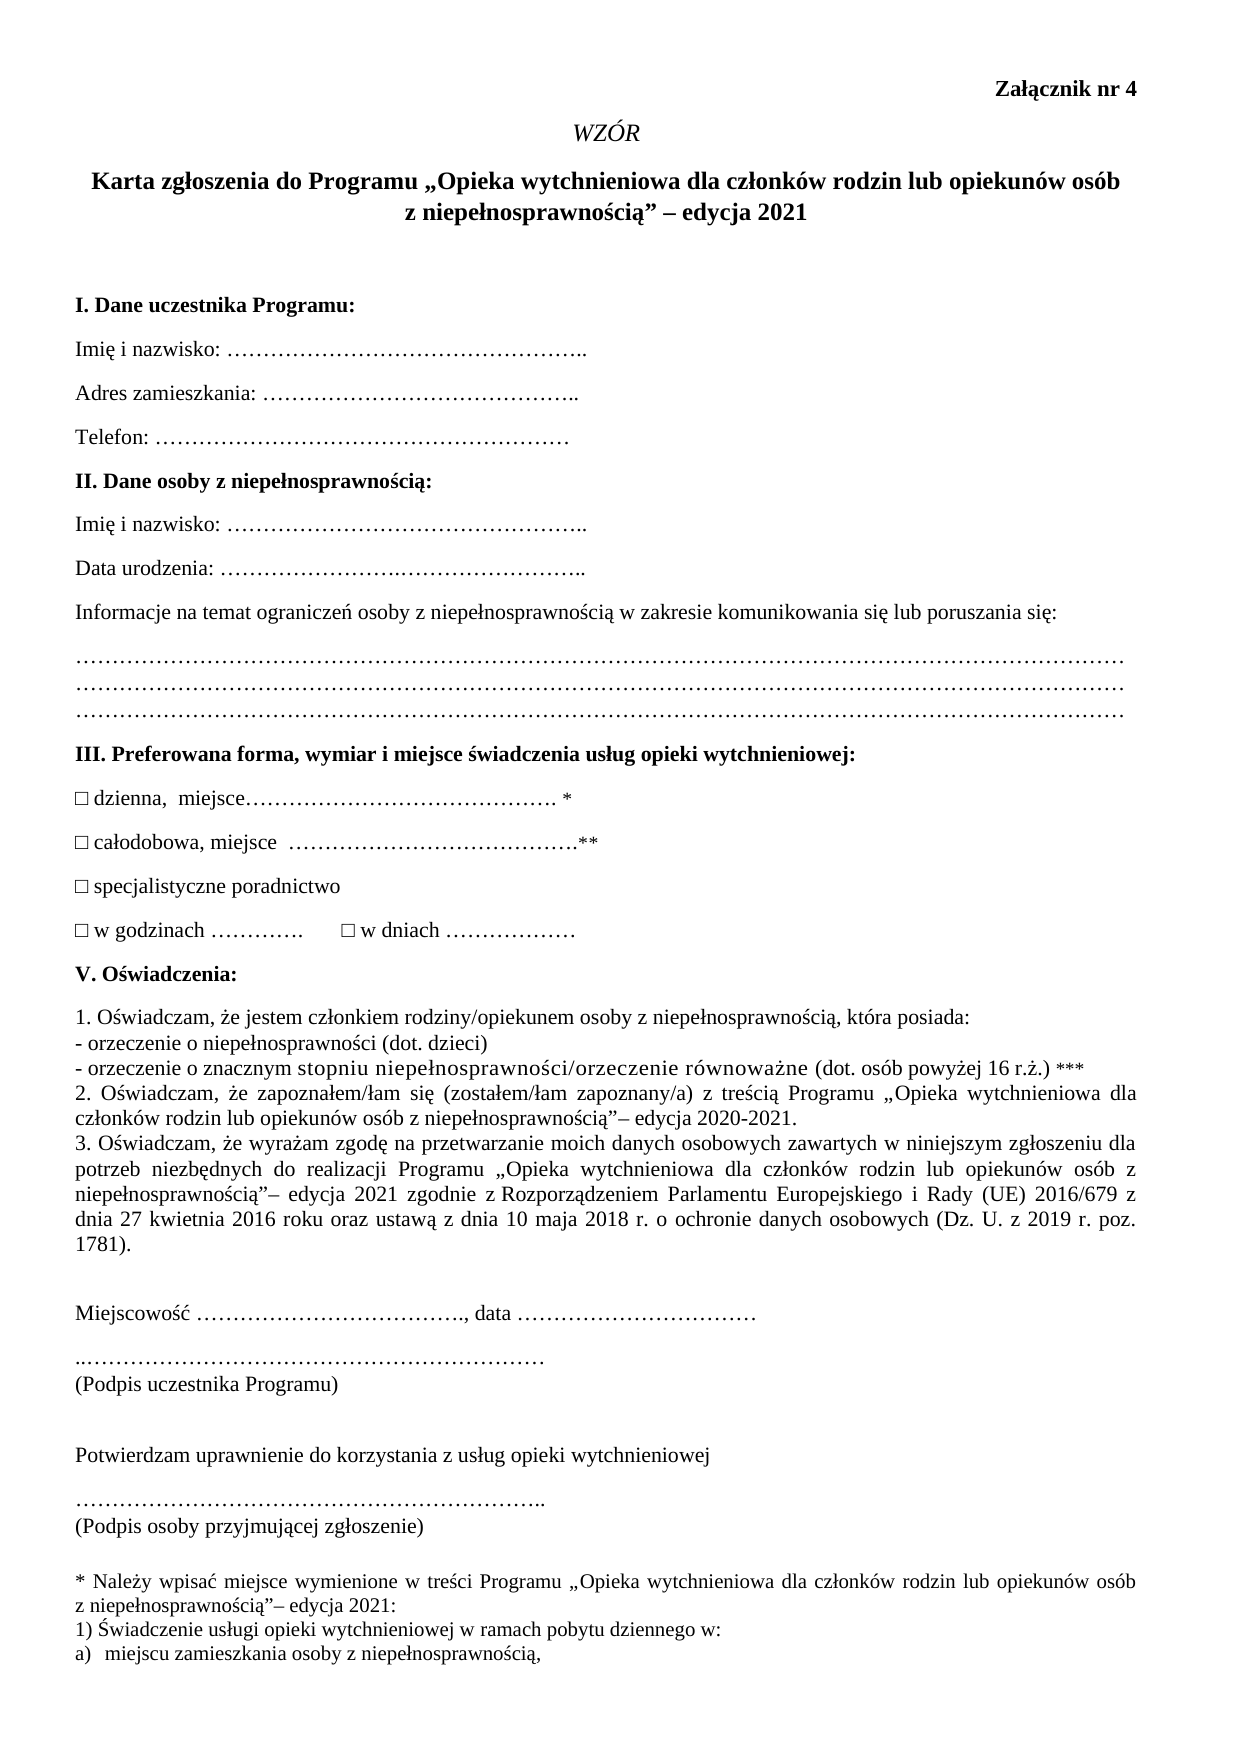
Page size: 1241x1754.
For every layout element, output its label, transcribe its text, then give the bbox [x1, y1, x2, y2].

text ..……………………………………………………… [75, 1344, 1137, 1369]
text (Podpis uczestnika Programu) [75, 1371, 1137, 1397]
text □ dzienna, miejsce……………………………………. * [75, 785, 1137, 810]
text I. Dane uczestnika Programu: [75, 292, 1137, 317]
text Potwierdzam uprawnienie do korzystania z usług opieki wytchnieniowej [75, 1442, 1137, 1468]
text * Należy wpisać miejsce wymienione w treści Programu „Opieka wytchnieniowa dla członków rodzin lub opiekunów osób z niepełnosprawnością”– edycja 2021: [75, 1569, 1137, 1617]
text Imię i nazwisko: ………………………………………….. [75, 336, 1137, 361]
text Załącznik nr 4 [75, 75, 1137, 101]
text ……………………………………………………….. [75, 1486, 1137, 1511]
list - orzeczenie o znacznym stopniu niepełnosprawności/orzeczenie równoważne (dot. osób powyżej 16 r.ż.) *** [75, 1055, 1137, 1080]
list 1. Oświadczam, że jestem członkiem rodziny/opiekunem osoby z niepełnosprawnością, która posiada: [75, 1004, 1137, 1029]
text 2. Oświadczam, że zapoznałem/łam się (zostałem/łam zapoznany/a) z treścią Programu „Opieka wytchnieniowa dla członków rodzin lub opiekunów osób z niepełnosprawnością”– edycja 2020-2021. [75, 1080, 1137, 1130]
text 1) Świadczenie usługi opieki wytchnieniowej w ramach pobytu dziennego w: [75, 1617, 1137, 1641]
text II. Dane osoby z niepełnosprawnością: [75, 468, 1137, 493]
text WZÓR [75, 118, 1137, 147]
text Adres zamieszkania: …………………………………….. [75, 380, 1137, 405]
text □ całodobowa, miejsce ………………………………….** [75, 829, 1137, 854]
text Miejscowość ………………………………., data …………………………… [75, 1300, 1137, 1326]
text □ specjalistyczne poradnictwo [75, 873, 1137, 898]
text Karta zgłoszenia do Programu „Opieka wytchnieniowa dla członków rodzin lub opiekunów osób z niepełnosprawnością” – edycja 2021 [75, 166, 1137, 226]
list miejscu zamieszkania osoby z niepełnosprawnością, [75, 1641, 1137, 1665]
text (Podpis osoby przyjmującej zgłoszenie) [75, 1513, 1137, 1539]
list - orzeczenie o niepełnosprawności (dot. dzieci) [75, 1029, 1137, 1055]
text III. Preferowana forma, wymiar i miejsce świadczenia usług opieki wytchnieniowej: [75, 741, 1137, 766]
text 3. Oświadczam, że wyrażam zgodę na przetwarzanie moich danych osobowych zawartych w niniejszym zgłoszeniu dla potrzeb niezbędnych do realizacji Programu „Opieka wytchnieniowa dla członków rodzin lub opiekunów osób z niepełnosprawnością”– edycja 2021 zgodnie z Rozporządzeniem Parlamentu Europejskiego i Rady (UE) 2016/679 z dnia 27 kwietnia 2016 roku oraz ustawą z dnia 10 maja 2018 r. o ochronie danych osobowych (Dz. U. z 2019 r. poz. 1781). [75, 1130, 1137, 1256]
text V. Oświadczenia: [75, 961, 1137, 986]
text Data urodzenia: …………………….…………………….. [75, 555, 1137, 581]
text Telefon: ………………………………………………… [75, 424, 1137, 449]
text ……………………………………………………………………………………………………………………………………………………………………………………………………………………………………………………………………………………………………………………………………………………………………………………………… [75, 643, 1137, 723]
text Informacje na temat ograniczeń osoby z niepełnosprawnością w zakresie komunikowania się lub poruszania się: [75, 599, 1137, 624]
text □ w godzinach …………. □ w dniach ……………… [75, 917, 1137, 942]
text Imię i nazwisko: ………………………………………….. [75, 511, 1095, 537]
